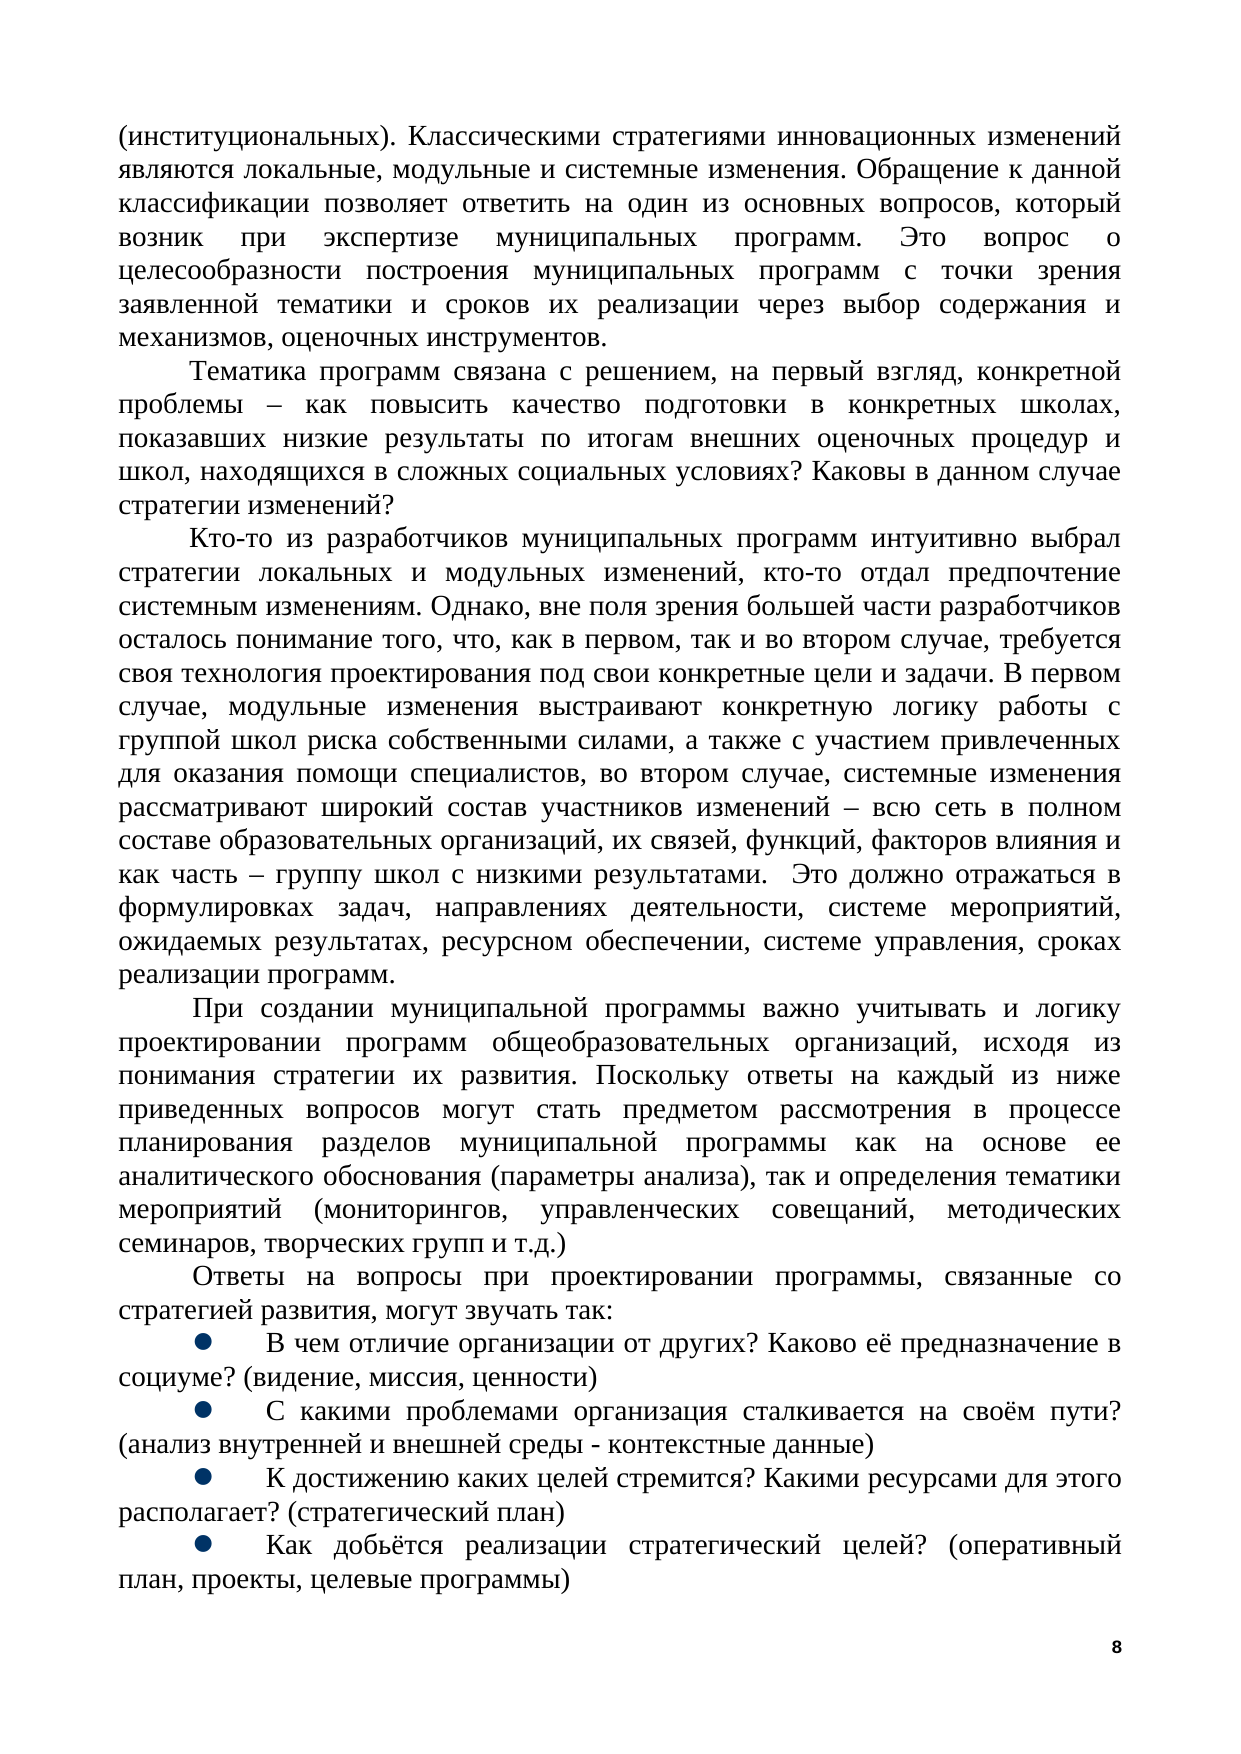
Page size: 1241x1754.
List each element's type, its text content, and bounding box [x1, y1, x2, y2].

text При создании муниципальной программы важно учитывать и логику проектировании программ общеобразовательных организаций, исходя из понимания стратегии их развития. Поскольку ответы на каждый из ниже приведенных вопросов могут стать предметом рассмотрения в процессе планирования разделов муниципальной программы как на основе ее аналитического обоснования (параметры анализа), так и определения тематики мероприятий (мониторингов, управленческих совещаний, методических семинаров, творческих групп и т.д.) [118, 990, 1122, 1258]
list С какими проблемами организация сталкивается на своём пути? (анализ внутренней и внешней среды - контекстные данные) [118, 1393, 1122, 1460]
text Ответы на вопросы при проектировании программы, связанные со стратегией развития, могут звучать так: [118, 1258, 1122, 1326]
list К достижению каких целей стремится? Какими ресурсами для этого располагает? (стратегический план) [118, 1460, 1122, 1527]
list Как добьётся реализации стратегический целей? (оперативный план, проекты, целевые программы) [118, 1527, 1122, 1594]
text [118, 118, 1122, 353]
text Кто-то из разработчиков муниципальных программ интуитивно выбрал стратегии локальных и модульных изменений, кто-то отдал предпочтение системным изменениям. Однако, вне поля зрения большей части разработчиков осталось понимание того, что, как в первом, так и во втором случае, требуется своя технология проектирования под свои конкретные цели и задачи. В первом случае, модульные изменения выстраивают конкретную логику работы с группой школ риска собственными силами, а также с участием привлеченных для оказания помощи специалистов, во втором случае, системные изменения рассматривают широкий состав участников изменений – всю сеть в полном составе образовательных организаций, их связей, функций, факторов влияния и как часть – группу школ с низкими результатами. Это должно отражаться в формулировках задач, направлениях деятельности, системе мероприятий, ожидаемых результатах, ресурсном обеспечении, системе управления, сроках реализации программ. [118, 521, 1122, 990]
list В чем отличие организации от других? Каково её предназначение в социуме? (видение, миссия, ценности) [118, 1326, 1122, 1393]
text Тематика программ связана с решением, на первый взгляд, конкретной проблемы – как повысить качество подготовки в конкретных школах, показавших низкие результаты по итогам внешних оценочных процедур и школ, находящихся в сложных социальных условиях? Каковы в данном случае стратегии изменений? [118, 353, 1122, 521]
